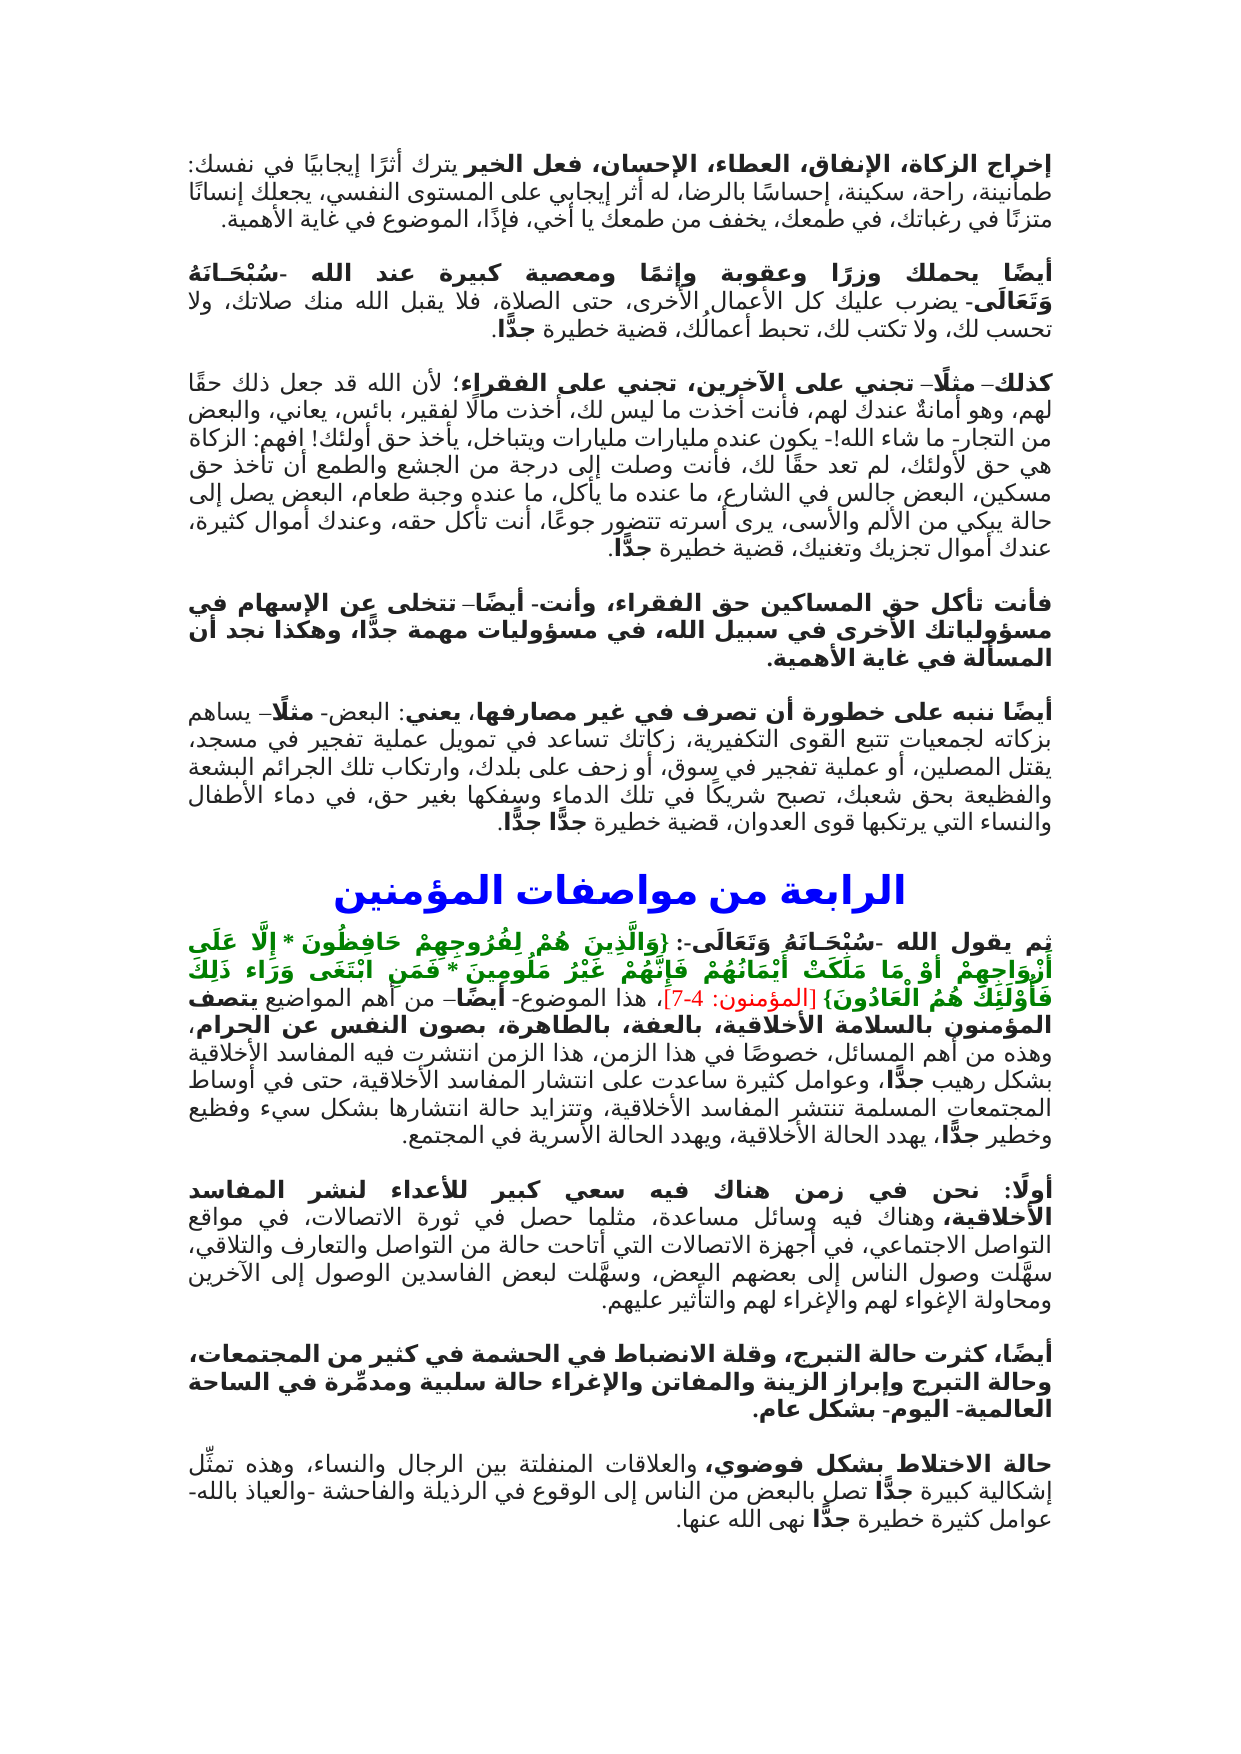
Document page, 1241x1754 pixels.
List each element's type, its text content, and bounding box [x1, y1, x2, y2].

text الرابعة من مواصفات المؤمنين [187, 867, 1053, 913]
text حالة الاختلاط بشكل فوضوي، والعلاقات المنفلتة بين الرجال والنساء، وهذه تمثِّل إشكالية كبيرة جدًّا تصل بالبعض من الناس إلى الوقوع في الرذيلة والفاحشة -والعياذ بالله- عوامل كثيرة خطيرة جدًّا نهى الله عنها. [187, 1450, 1053, 1532]
text إخراج الزكاة، الإنفاق، العطاء، الإحسان، فعل الخير يترك أثرًا إيجابيًا في نفسك: طمأنينة، راحة، سكينة، إحساسًا بالرضا، له أثر إيجابي على المستوى النفسي، يجعلك إنسانًا متزنًا في رغباتك، في طمعك، يخفف من طمعك يا أخي، فإذًا، الموضوع في غاية الأهمية. [187, 150, 1053, 233]
text أيضًا ننبه على خطورة أن تصرف في غير مصارفها، يعني: البعض- مثلًا– يساهم بزكاته لجمعيات تتبع القوى التكفيرية، زكاتك تساعد في تمويل عملية تفجير في مسجد، يقتل المصلين، أو عملية تفجير في سوق، أو زحف على بلدك، وارتكاب تلك الجرائم البشعة والفظيعة بحق شعبك، تصبح شريكًا في تلك الدماء وسفكها بغير حق، في دماء الأطفال والنساء التي يرتكبها قوى العدوان، قضية خطيرة جدًّا جدًّا. [187, 698, 1053, 836]
text أولًا: نحن في زمن هناك فيه سعي كبير للأعداء لنشر المفاسد الأخلاقية، وهناك فيه وسائل مساعدة، مثلما حصل في ثورة الاتصالات، في مواقع التواصل الاجتماعي، في أجهزة الاتصالات التي أتاحت حالة من التواصل والتعارف والتلاقي، سهَّلت وصول الناس إلى بعضهم البعض، وسهَّلت لبعض الفاسدين الوصول إلى الآخرين ومحاولة الإغواء لهم والإغراء لهم والتأثير عليهم. [187, 1176, 1053, 1314]
text ثم يقول الله -سُبْحَـانَهُ وَتَعَالَى-: {وَالَّذِينَ هُمْ لِفُرُوجِهِمْ حَافِظُونَ * إِلَّا عَلَى أَزْوَاجِهِمْ أوْ مَا مَلَكَتْ أَيْمَانُهُمْ فَإِنَّهُمْ غَيْرُ مَلُومِينَ * فَمَنِ ابْتَغَى وَرَاء ذَلِكَ فَأُوْلَئِكَ هُمُ الْعَادُونَ} [المؤمنون: 4-7]، هذا الموضوع- أيضًا– من أهم المواضيع يتصف المؤمنون بالسلامة الأخلاقية، بالعفة، بالطاهرة، بصون النفس عن الحرام، وهذه من أهم المسائل، خصوصًا في هذا الزمن، هذا الزمن انتشرت فيه المفاسد الأخلاقية بشكل رهيب جدًّا، وعوامل كثيرة ساعدت على انتشار المفاسد الأخلاقية، حتى في أوساط المجتمعات المسلمة تنتشر المفاسد الأخلاقية، وتتزايد حالة انتشارها بشكل سيء وفظيع وخطير جدًّا، يهدد الحالة الأخلاقية، ويهدد الحالة الأسرية في المجتمع. [187, 928, 1053, 1149]
text أيضًا، كثرت حالة التبرج، وقلة الانضباط في الحشمة في كثير من المجتمعات، وحالة التبرج وإبراز الزينة والمفاتن والإغراء حالة سلبية ومدمِّرة في الساحة العالمية- اليوم- بشكل عام. [187, 1340, 1053, 1423]
text فأنت تأكل حق المساكين حق الفقراء، وأنت- أيضًا– تتخلى عن الإسهام في مسؤولياتك الأخرى في سبيل الله، في مسؤوليات مهمة جدًّا، وهكذا نجد أن المسألة في غاية الأهمية. [187, 588, 1053, 671]
text أيضًا يحملك وزرًا وعقوبة وإثمًا ومعصية كبيرة عند الله -سُبْحَـانَهُ وَتَعَالَى- يضرب عليك كل الأعمال الأخرى، حتى الصلاة، فلا يقبل الله منك صلاتك، ولا تحسب لك، ولا تكتب لك، تحبط أعمالُك، قضية خطيرة جدًّا. [187, 259, 1053, 342]
text كذلك– مثلًا– تجني على الآخرين، تجني على الفقراء؛ لأن الله قد جعل ذلك حقًا لهم، وهو أمانةٌ عندك لهم، فأنت أخذت ما ليس لك، أخذت مالًا لفقير، بائس، يعاني، والبعض من التجار- ما شاء الله!- يكون عنده مليارات مليارات ويتباخل، يأخذ حق أولئك! افهم: الزكاة هي حق لأولئك، لم تعد حقًا لك، فأنت وصلت إلى درجة من الجشع والطمع أن تأخذ حق مسكين، البعض جالس في الشارع، ما عنده ما يأكل، ما عنده وجبة طعام، البعض يصل إلى حالة يبكي من الألم والأسى، يرى أسرته تتضور جوعًا، أنت تأكل حقه، وعندك أموال كثيرة، عندك أموال تجزيك وتغنيك، قضية خطيرة جدًّا. [187, 369, 1053, 562]
